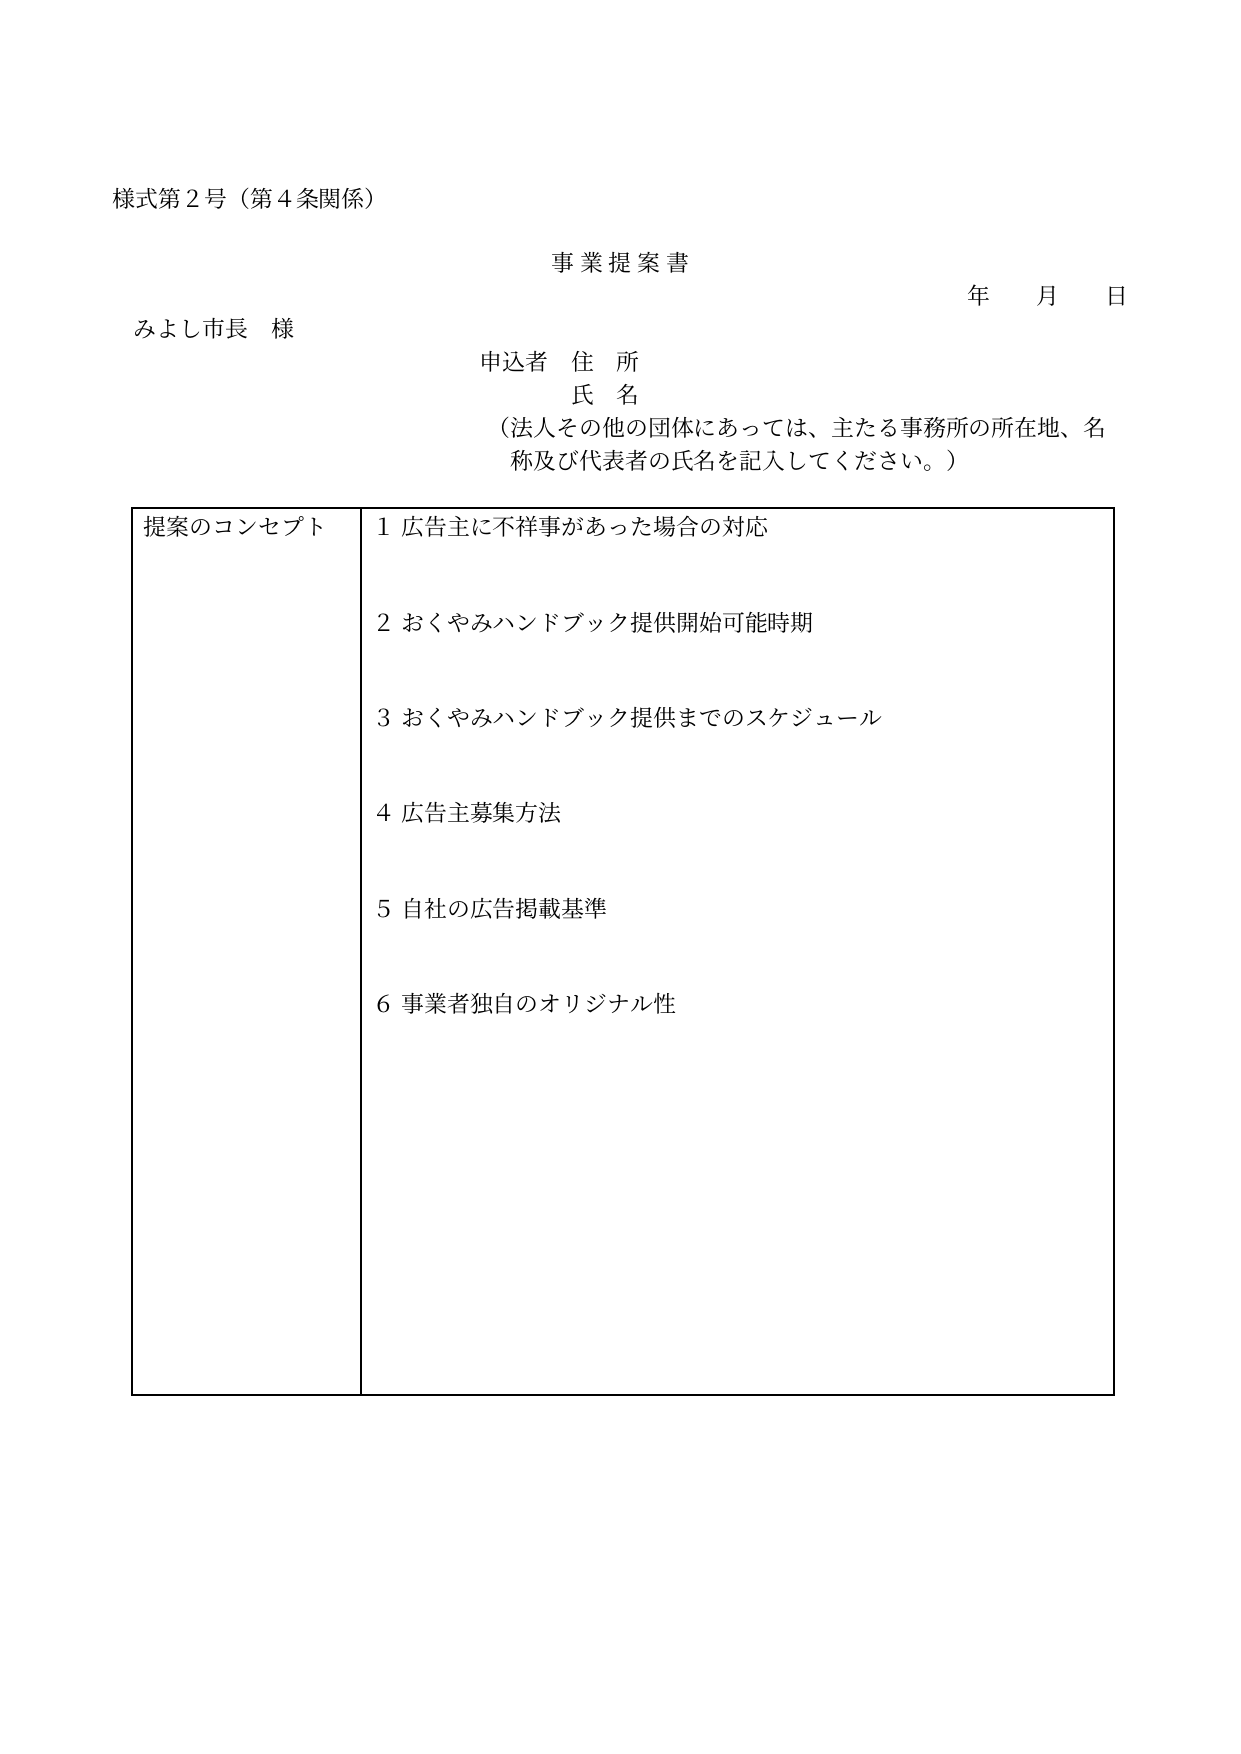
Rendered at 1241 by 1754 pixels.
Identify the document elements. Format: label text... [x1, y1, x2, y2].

text 申込者 住 所 [112, 344, 1128, 377]
text 年 月 日 [112, 278, 1128, 311]
text 氏 名 [112, 377, 1128, 410]
table_header 提案のコンセプト [133, 509, 360, 1394]
table_header １ 広告主に不祥事があった場合の対応 ２ おくやみハンドブック提供開始可能時期 ３ おくやみハンドブック提供までのスケジュール ４ 広告主募集方法 ５ 自社の広告掲載基準 ６ 事業者独自のオリジナル性 [362, 509, 1113, 1394]
text 事 業 提 案 書 [112, 245, 1128, 278]
text （法人その他の団体にあっては、主たる事務所の所在地、名称及び代表者の氏名を記入してください。） [487, 410, 1128, 476]
text 様式第２号（第４条関係） [112, 181, 1128, 214]
text みよし市長 様 [112, 311, 1128, 344]
